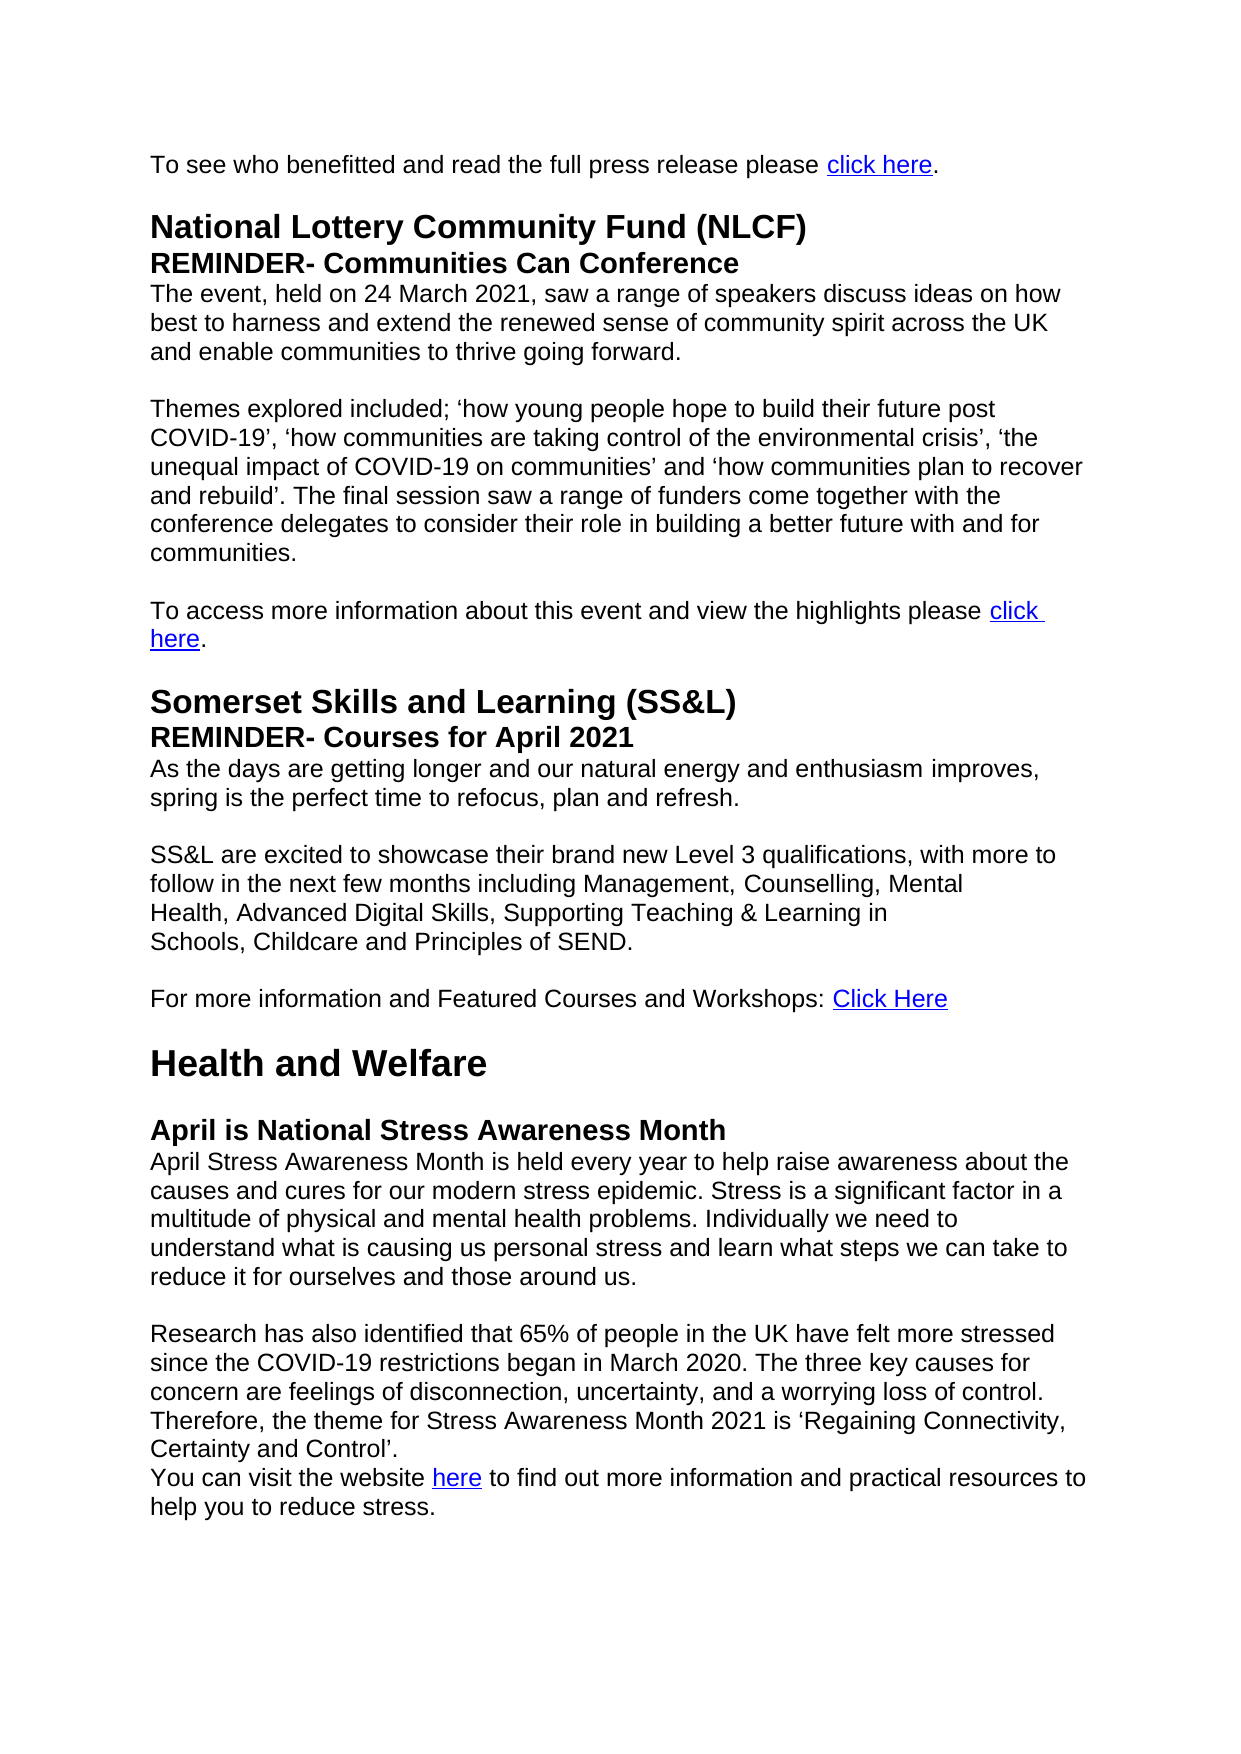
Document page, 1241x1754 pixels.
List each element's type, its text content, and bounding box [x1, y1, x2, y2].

text To access more information about this event and view the highlights please click here. [150, 596, 1090, 653]
text For more information and Featured Courses and Workshops: Click Here [150, 984, 1090, 1013]
text Somerset Skills and Learning (SS&L) [150, 682, 1090, 720]
text You can visit the website here to find out more information and practical resources to help you to reduce stress. [150, 1463, 1090, 1521]
text Research has also identified that 65% of people in the UK have felt more stressed since the COVID-19 restrictions began in March 2020. The three key causes for concern are feelings of disconnection, uncertainty, and a worrying loss of control. Therefore, the theme for Stress Awareness Month 2021 is ‘Regaining Connectivity, Certainty and Control’. [150, 1319, 1090, 1463]
text As the days are getting longer and our natural energy and enthusiasm improves, spring is the perfect time to refocus, plan and refresh. [150, 754, 1090, 811]
text April Stress Awareness Month is held every year to help raise awareness about the causes and cures for our modern stress epidemic. Stress is a significant factor in a multitude of physical and mental health problems. Individually we need to understand what is causing us personal stress and learn what steps we can take to reduce it for ourselves and those around us. [150, 1147, 1090, 1291]
text April is National Stress Awareness Month [150, 1113, 1090, 1147]
text REMINDER- Courses for April 2021 [150, 720, 1090, 754]
text Themes explored included; ‘how young people hope to build their future post COVID-19’, ‘how communities are taking control of the environmental crisis’, ‘the unequal impact of COVID-19 on communities’ and ‘how communities plan to recover and rebuild’. The final session saw a range of funders come together with the conference delegates to consider their role in building a better future with and for communities. [150, 394, 1090, 567]
text Health and Welfare [150, 1041, 1090, 1084]
text REMINDER- Communities Can Conference [150, 246, 1090, 279]
text To see who benefitted and read the full press release please click here. [150, 150, 1090, 179]
text The event, held on 24 March 2021, saw a range of speakers discuss ideas on how best to harness and extend the renewed sense of community spirit across the UK and enable communities to thrive going forward. [150, 279, 1090, 366]
text National Lottery Community Fund (NLCF) [150, 207, 1090, 246]
text SS&L are excited to showcase their brand new Level 3 qualifications, with more to follow in the next few months including Management, Counselling, Mental Health, Advanced Digital Skills, Supporting Teaching & Learning in Schools, Childcare and Principles of SEND. [150, 840, 1090, 955]
